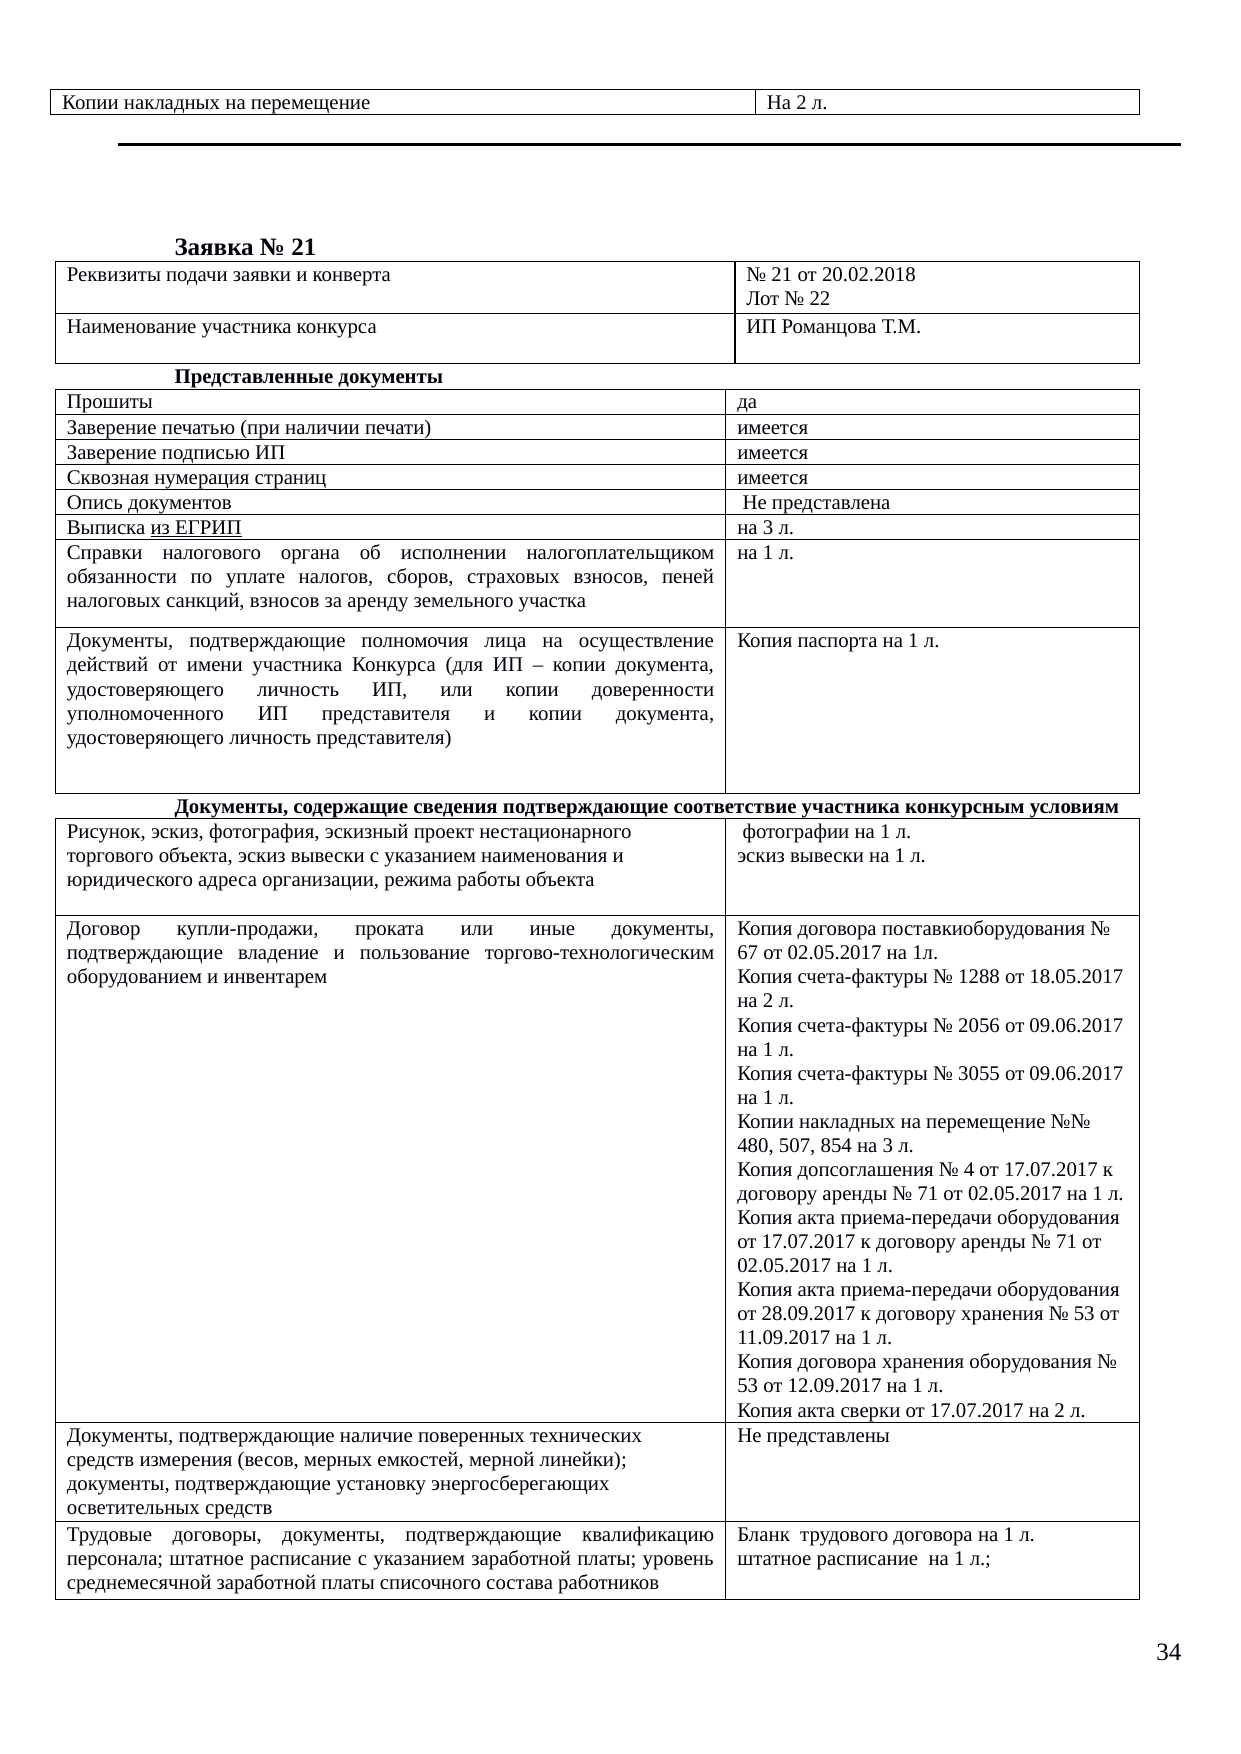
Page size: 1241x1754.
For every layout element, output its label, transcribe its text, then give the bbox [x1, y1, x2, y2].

table_cell Документы, подтверждающие полномочия лица на осуществление действий от имени участника Конкурса (для ИП – копии документа, удостоверяющего личность ИП, или копии доверенности уполномоченного ИП представителя и копии документа, удостоверяющего личность представителя) [56, 628, 725, 793]
table_cell На 2 л. [756, 90, 1139, 114]
table_cell на 3 л. [726, 515, 1139, 539]
table_cell Копии накладных на перемещение [51, 90, 755, 114]
text Представленные документы [118, 364, 1181, 388]
table_cell ИП Романцова Т.М. [736, 314, 1139, 363]
table_header Реквизиты подачи заявки и конверта [56, 262, 734, 313]
table_header да [726, 390, 1139, 413]
table_cell имеется [726, 440, 1139, 464]
table_cell имеется [726, 465, 1139, 489]
table_cell Бланк трудового договора на 1 л. штатное расписание на 1 л.; [726, 1522, 1139, 1598]
table_header Рисунок, эскиз, фотография, эскизный проект нестационарного торгового объекта, эскиз вывески с указанием наименования и юридического адреса организации, режима работы объекта [56, 819, 725, 915]
table_cell Сквозная нумерация страниц [56, 465, 725, 489]
table_cell Трудовые договоры, документы, подтверждающие квалификацию персонала; штатное расписание с указанием заработной платы; уровень среднемесячной заработной платы списочного состава работников [56, 1522, 725, 1598]
table_cell Заверение подписью ИП [56, 440, 725, 464]
table_cell Не представлены [726, 1423, 1139, 1521]
table_cell Выписка из ЕГРИП [56, 515, 725, 539]
table_cell Копия договора поставкиоборудования № 67 от 02.05.2017 на 1л. Копия счета-фактуры № 1288 от 18.05.2017 на 2 л. Копия счета-фактуры № 2056 от 09.06.2017 на 1 л. Копия счета-фактуры № 3055 от 09.06.2017 на 1 л. Копии накладных на перемещение №№ 480, 507, 854 на 3 л. Копия допсоглашения № 4 от 17.07.2017 к договору аренды № 71 от 02.05.2017 на 1 л. Копия акта приема-передачи оборудования от 17.07.2017 к договору аренды № 71 от 02.05.2017 на 1 л. Копия акта приема-передачи оборудования от 28.09.2017 к договору хранения № 53 от 11.09.2017 на 1 л. Копия договора хранения оборудования № 53 от 12.09.2017 на 1 л. Копия акта сверки от 17.07.2017 на 2 л. [726, 916, 1139, 1422]
table_cell Справки налогового органа об исполнении налогоплательщиком обязанности по уплате налогов, сборов, страховых взносов, пеней налоговых санкций, взносов за аренду земельного участка [56, 540, 725, 627]
table_header фотографии на 1 л. эскиз вывески на 1 л. [726, 819, 1139, 915]
table_cell Наименование участника конкурса [56, 314, 734, 363]
table_cell на 1 л. [726, 540, 1139, 627]
table_cell Копия паспорта на 1 л. [726, 628, 1139, 793]
table_cell Заверение печатью (при наличии печати) [56, 415, 725, 439]
text Документы, содержащие сведения подтверждающие соответствие участника конкурсным условиям [118, 794, 1181, 818]
table_cell Документы, подтверждающие наличие поверенных технических средств измерения (весов, мерных емкостей, мерной линейки); документы, подтверждающие установку энергосберегающих осветительных средств [56, 1423, 725, 1521]
table_cell Опись документов [56, 490, 725, 514]
table_header № 21 от 20.02.2018 Лот № 22 [736, 262, 1139, 313]
table_cell имеется [726, 415, 1139, 439]
text Заявка № 21 [118, 232, 1181, 261]
table_cell Договор купли-продажи, проката или иные документы, подтверждающие владение и пользование торгово-технологическим оборудованием и инвентарем [56, 916, 725, 1422]
table_header Прошиты [56, 390, 725, 413]
table_cell Не представлена [726, 490, 1139, 514]
